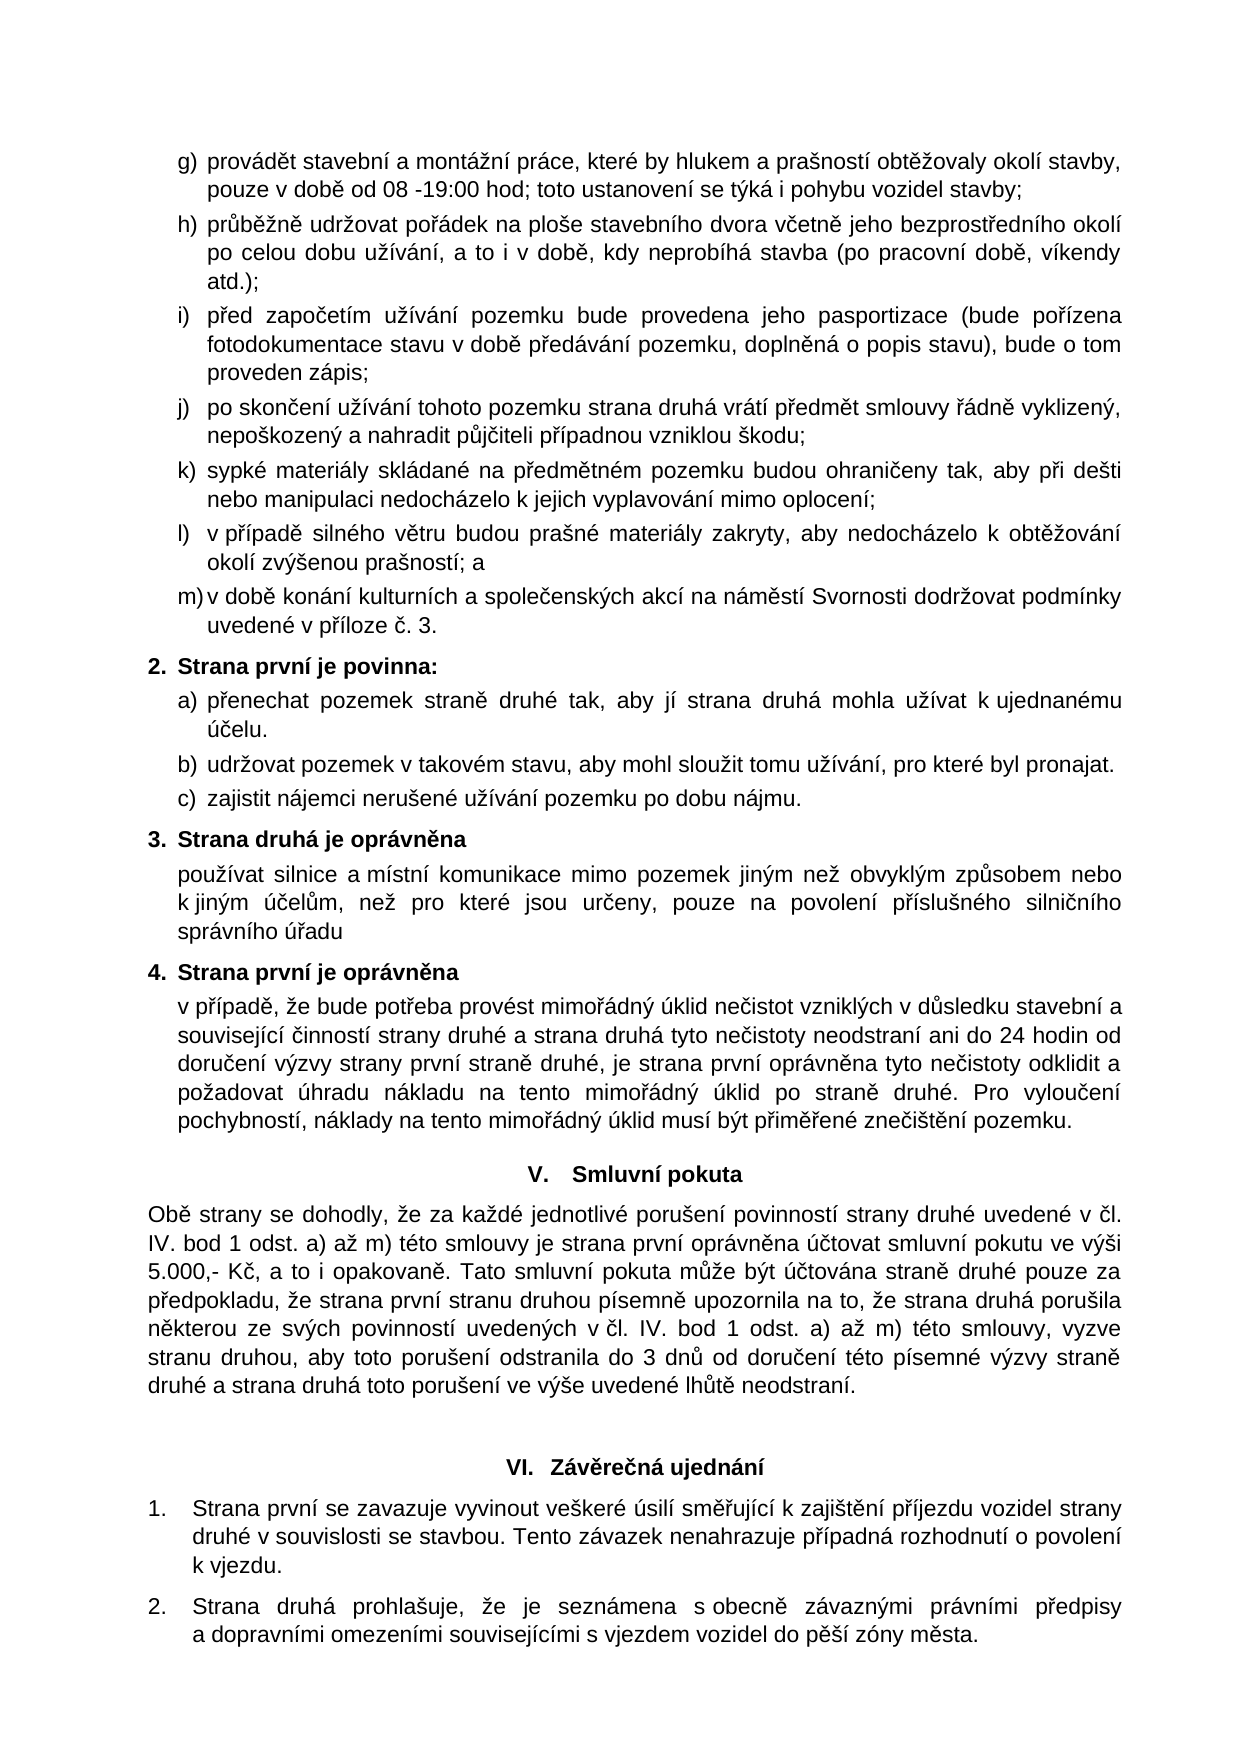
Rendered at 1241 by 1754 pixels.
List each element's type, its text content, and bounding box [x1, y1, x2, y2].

list Strana první je povinna: [148, 653, 1122, 679]
list používat silnice a místní komunikace mimo pozemek jiným než obvyklým způsobem nebo k jiným účelům, než pro které jsou určeny, pouze na povolení příslušného silničního správního úřadu [177, 861, 1122, 944]
list Strana druhá prohlašuje, že je seznámena s obecně závaznými právními předpisy a dopravními omezeními souvisejícími s vjezdem vozidel do pěší zóny města. [148, 1593, 1122, 1647]
list Obě strany se dohodly, že za každé jednotlivé porušení povinností strany druhé uvedené v čl. IV. bod 1 odst. a) až m) této smlouvy je strana první oprávněna účtovat smluvní pokutu ve výši 5.000,- Kč, a to i opakovaně. Tato smluvní pokuta může být účtována straně druhé pouze za předpokladu, že strana první stranu druhou písemně upozornila na to, že strana druhá porušila některou ze svých povinností uvedených v čl. IV. bod 1 odst. a) až m) této smlouvy, vyzve stranu druhou, aby toto porušení odstranila do 3 dnů od doručení této písemné výzvy straně druhé a strana druhá toto porušení ve výše uvedené lhůtě neodstraní. [148, 1201, 1122, 1398]
list v případě silného větru budou prašné materiály zakryty, aby nedocházelo k obtěžování okolí zvýšenou prašností; a [177, 520, 1122, 575]
list průběžně udržovat pořádek na ploše stavebního dvora včetně jeho bezprostředního okolí po celou dobu užívání, a to i v době, kdy neprobíhá stavba (po pracovní době, víkendy atd.); [177, 211, 1122, 294]
list zajistit nájemci nerušené užívání pozemku po dobu nájmu. [177, 785, 1122, 812]
list Strana první se zavazuje vyvinout veškeré úsilí směřující k zajištění příjezdu vozidel strany druhé v souvislosti se stavbou. Tento závazek nenahrazuje případná rozhodnutí o povolení k vjezdu. [148, 1495, 1122, 1578]
list v případě, že bude potřeba provést mimořádný úklid nečistot vzniklých v důsledku stavební a související činností strany druhé a strana druhá tyto nečistoty neodstraní ani do 24 hodin od doručení výzvy strany první straně druhé, je strana první oprávněna tyto nečistoty odklidit a požadovat úhradu nákladu na tento mimořádný úklid po straně druhé. Pro vyloučení pochybností, náklady na tento mimořádný úklid musí být přiměřené znečištění pozemku. [177, 993, 1122, 1133]
list po skončení užívání tohoto pozemku strana druhá vrátí předmět smlouvy řádně vyklizený, nepoškozený a nahradit půjčiteli případnou vzniklou škodu; [177, 394, 1122, 449]
list sypké materiály skládané na předmětném pozemku budou ohraničeny tak, aby při dešti nebo manipulaci nedocházelo k jejich vyplavování mimo oplocení; [177, 457, 1122, 512]
list Smluvní pokuta [148, 1161, 1122, 1187]
list Strana první je oprávněna [148, 959, 1122, 985]
list v době konání kulturních a společenských akcí na náměstí Svornosti dodržovat podmínky uvedené v příloze č. 3. [177, 583, 1122, 638]
list provádět stavební a montážní práce, které by hlukem a prašností obtěžovaly okolí stavby, pouze v době od 08 -19:00 hod; toto ustanovení se týká i pohybu vozidel stavby; [177, 148, 1122, 202]
list Závěrečná ujednání [148, 1454, 1122, 1480]
list před započetím užívání pozemku bude provedena jeho pasportizace (bude pořízena fotodokumentace stavu v době předávání pozemku, doplněná o popis stavu), bude o tom proveden zápis; [177, 302, 1122, 386]
list přenechat pozemek straně druhé tak, aby jí strana druhá mohla užívat k ujednanému účelu. [177, 687, 1122, 742]
list udržovat pozemek v takovém stavu, aby mohl sloužit tomu užívání, pro které byl pronajat. [177, 751, 1122, 777]
list Strana druhá je oprávněna [148, 826, 1122, 852]
